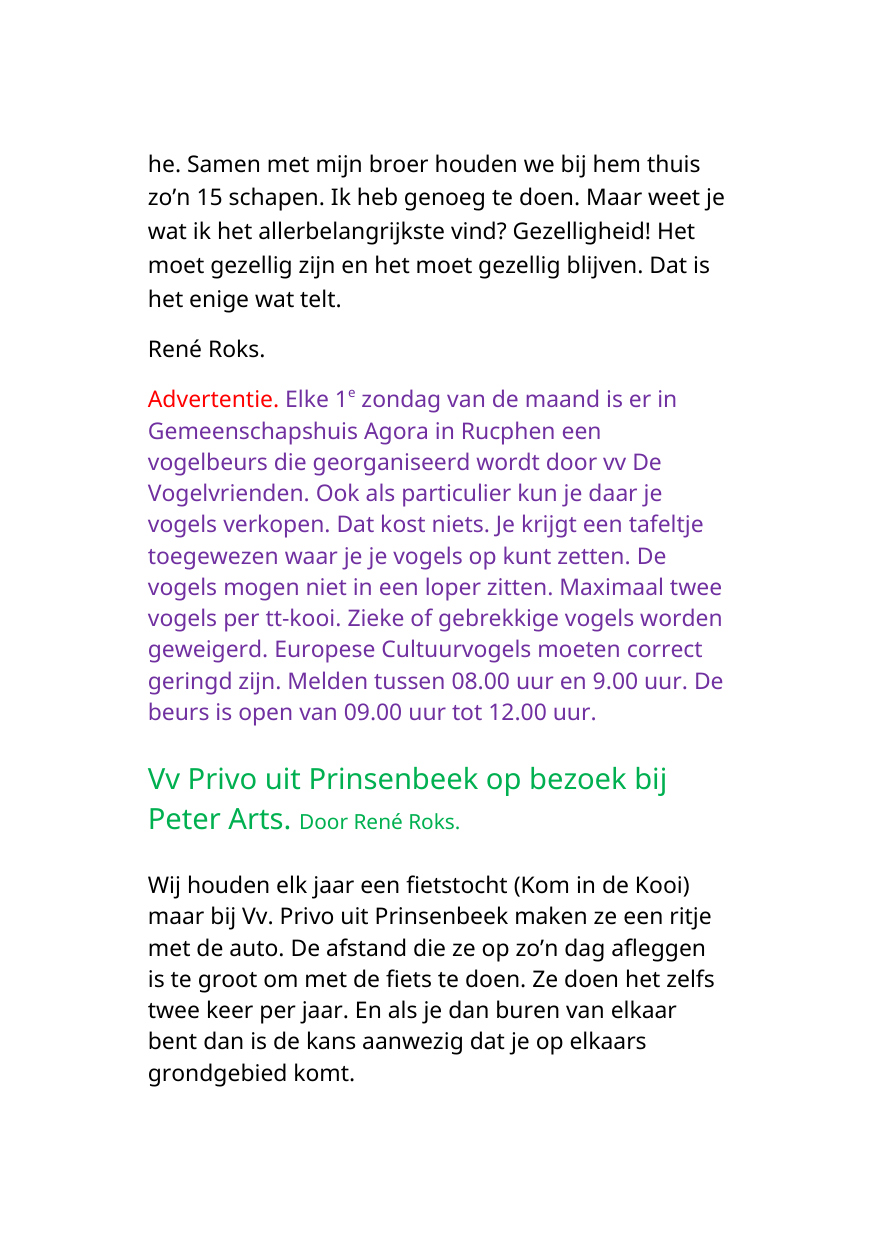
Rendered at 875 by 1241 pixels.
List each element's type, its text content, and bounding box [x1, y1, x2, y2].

text Advertentie. Elke 1e zondag van de maand is er in Gemeenschapshuis Agora in Rucphen een vogelbeurs die georganiseerd wordt door vv De Vogelvrienden. Ook als particulier kun je daar je vogels verkopen. Dat kost niets. Je krijgt een tafeltje toegewezen waar je je vogels op kunt zetten. De vogels mogen niet in een loper zitten. Maximaal twee vogels per tt-kooi. Zieke of gebrekkige vogels worden geweigerd. Europese Cultuurvogels moeten correct geringd zijn. Melden tussen 08.00 uur en 9.00 uur. De beurs is open van 09.00 uur tot 12.00 uur. [148, 383, 726, 727]
text Vv Privo uit Prinsenbeek op bezoek bij Peter Arts. Door René Roks. [148, 758, 726, 838]
text René Roks. [148, 333, 726, 364]
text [148, 148, 726, 314]
text Wij houden elk jaar een fietstocht (Kom in de Kooi) maar bij Vv. Privo uit Prinsenbeek maken ze een ritje met de auto. De afstand die ze op zo’n dag afleggen is te groot om met de fiets te doen. Ze doen het zelfs twee keer per jaar. En als je dan buren van elkaar bent dan is de kans aanwezig dat je op elkaars grondgebied komt. [148, 869, 726, 1088]
